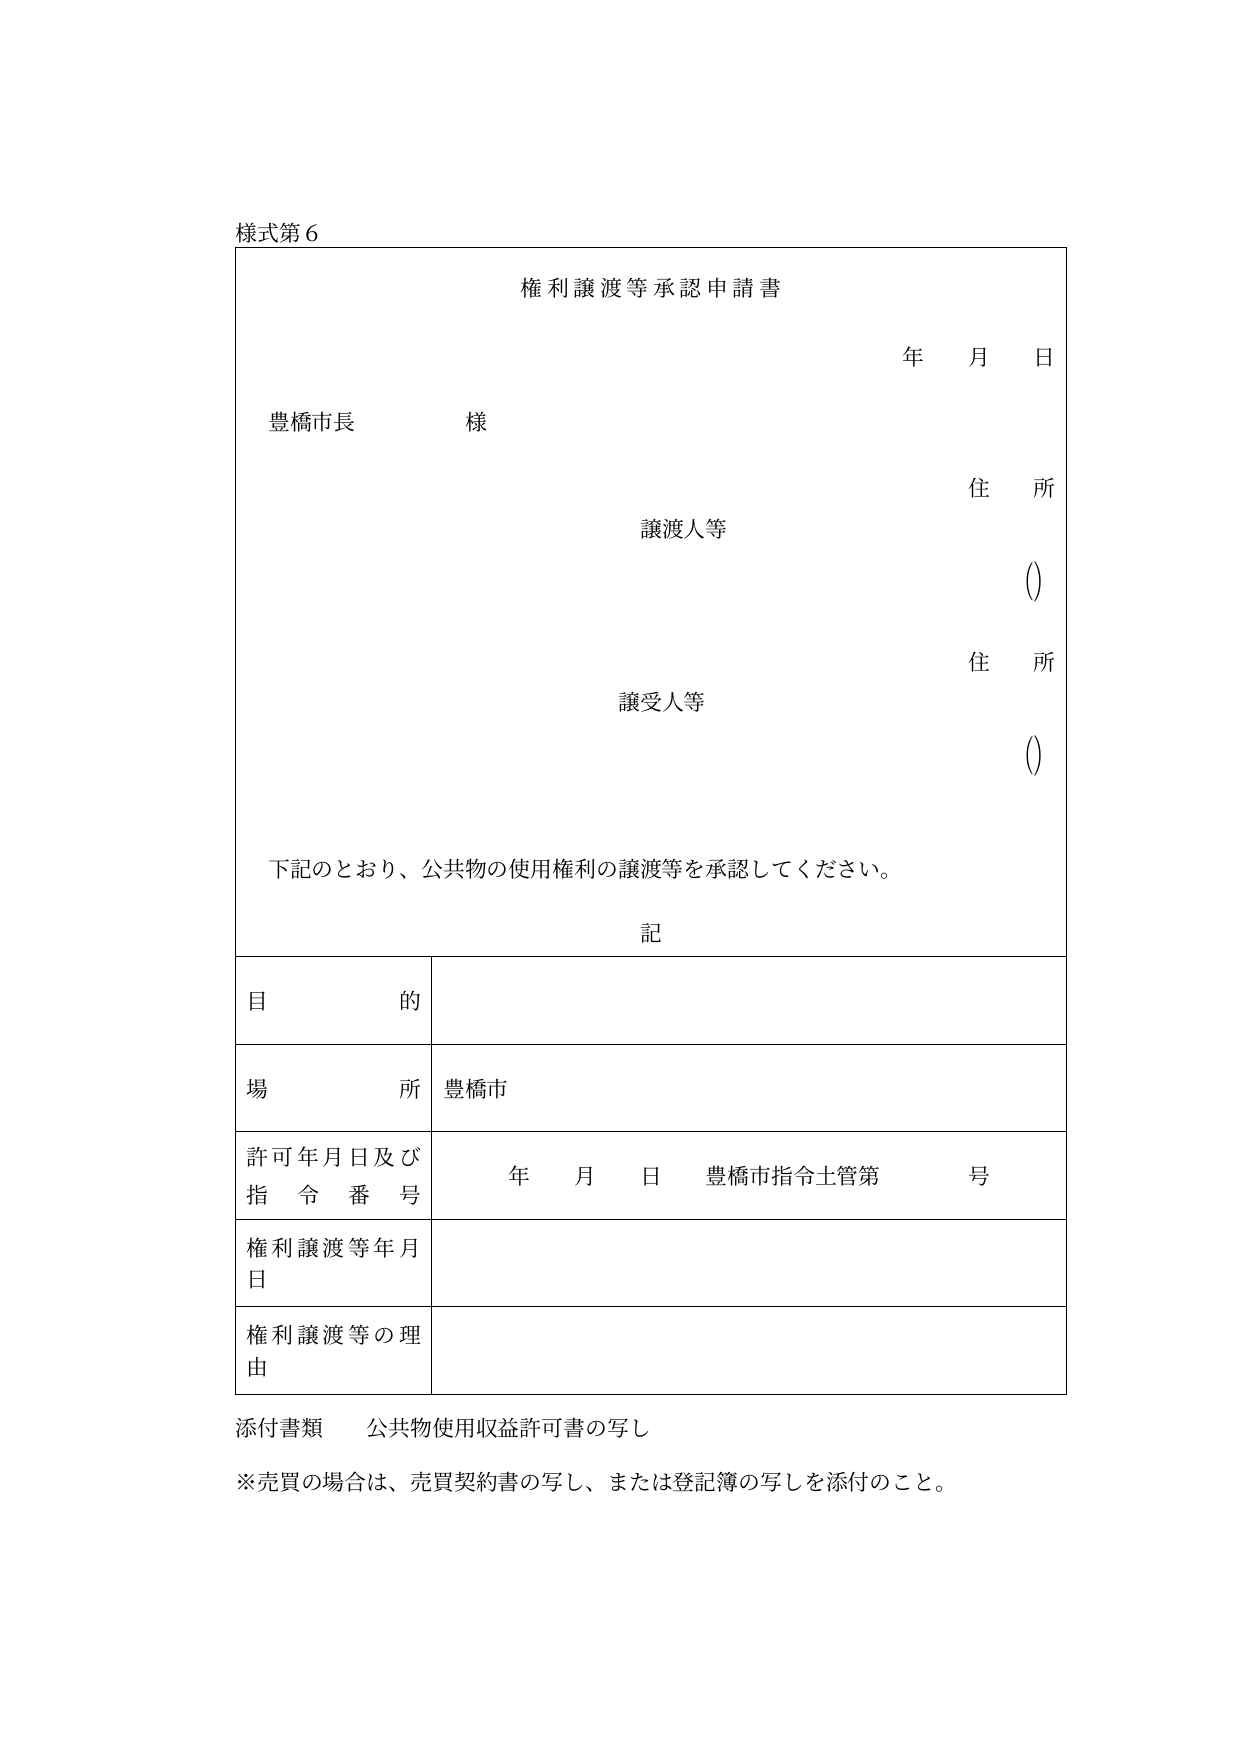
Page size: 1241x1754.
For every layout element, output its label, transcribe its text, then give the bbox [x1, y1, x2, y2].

table_cell 目的 [236, 957, 431, 1043]
text ※売買の場合は、売買契約書の写し、または登記簿の写しを添付のこと。 [213, 1460, 1088, 1501]
table_cell 権利譲渡等の理由 [236, 1307, 431, 1393]
table_cell [432, 957, 1066, 1043]
table_cell [432, 1307, 1066, 1393]
table_cell [432, 1220, 1066, 1306]
table_header 権利譲渡等承認申請書 年 月 日 豊橋市長 様 住 所 譲渡人等 印 （名称及び代表者氏名） 住 所 譲受人等 印 （名称及び代表者氏名） 下記のとおり、公共物の使用権利の譲渡等を承認してください。 記 [236, 248, 1066, 956]
text 添付書類 公共物使用収益許可書の写し [213, 1407, 1088, 1448]
text 様式第６ [213, 216, 1088, 247]
table_cell 年 月 日 豊橋市指令土管第 号 [432, 1132, 1066, 1218]
table_cell 許可年月日及び 指令番号 [236, 1132, 431, 1218]
table_cell 豊橋市 [432, 1045, 1066, 1131]
table_cell 権利譲渡等年月日 [236, 1220, 431, 1306]
table_cell 場所 [236, 1045, 431, 1131]
